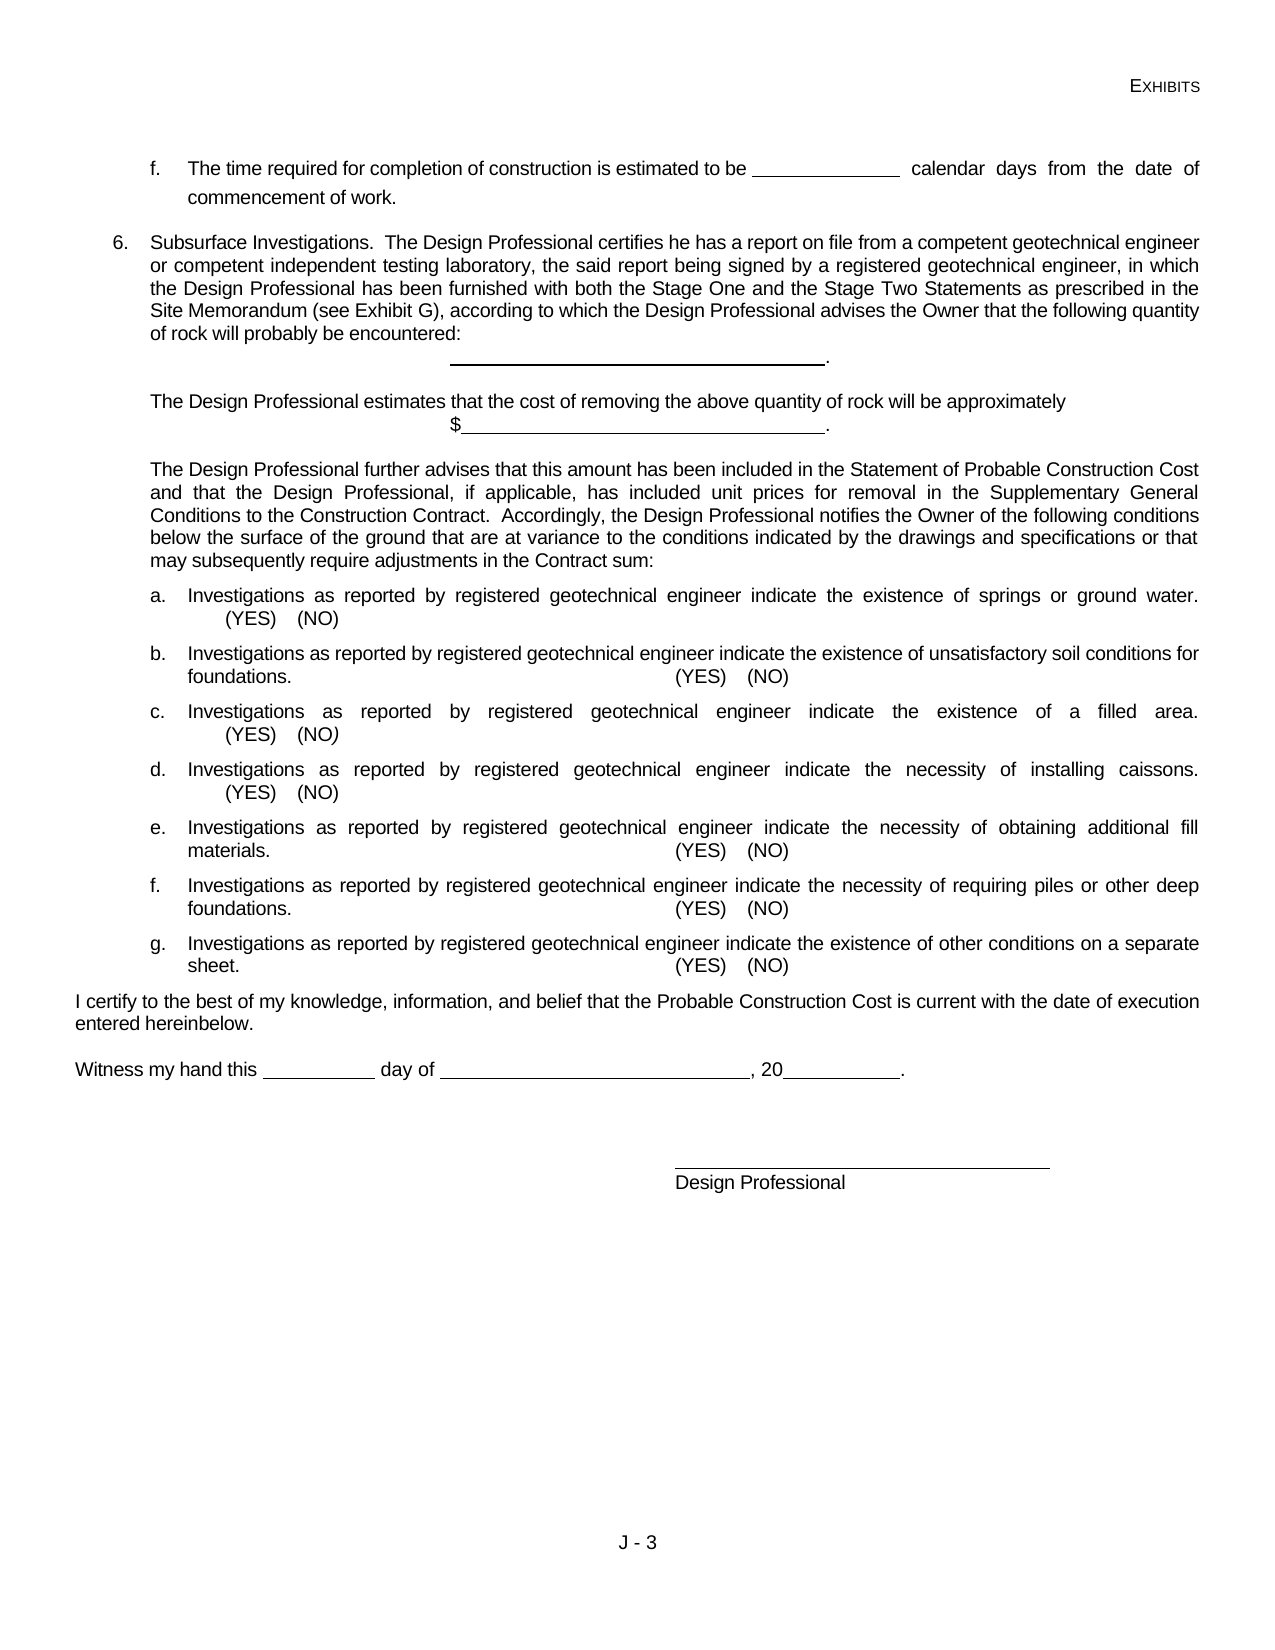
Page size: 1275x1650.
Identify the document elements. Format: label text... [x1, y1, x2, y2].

list Subsurface Investigations. The Design Professional certifies he has a report on file from a competent geotechnical engineer or competent independent testing laboratory, the said report being signed by a registered geotechnical engineer, in which the Design Professional has been furnished with both the Stage One and the Stage Two Statements as prescribed in the Site Memorandum (see Exhibit G), according to which the Design Professional advises the Owner that the following quantity of rock will probably be encountered: [112, 231, 1200, 344]
list Investigations as reported by registered geotechnical engineer indicate the existence of other conditions on a separate sheet. (YES) (NO) [150, 932, 1200, 977]
list Investigations as reported by registered geotechnical engineer indicate the necessity of installing caissons. (YES) (NO) [150, 758, 1200, 803]
text I certify to the best of my knowledge, information, and belief that the Probable Construction Cost is current with the date of execution entered hereinbelow. [75, 989, 1200, 1035]
list Investigations as reported by registered geotechnical engineer indicate the necessity of obtaining additional fill materials. (YES) (NO) [150, 816, 1200, 861]
text $ . [375, 413, 1200, 435]
list The time required for completion of construction is estimated to be calendar days from the date of commencement of work. [150, 150, 1200, 208]
text . [75, 344, 1200, 367]
list Investigations as reported by registered geotechnical engineer indicate the existence of a filled area. (YES) (NO) [150, 700, 1200, 745]
list Investigations as reported by registered geotechnical engineer indicate the existence of springs or ground water. (YES) (NO) [150, 584, 1200, 629]
list Investigations as reported by registered geotechnical engineer indicate the necessity of requiring piles or other deep foundations. (YES) (NO) [150, 874, 1200, 919]
text Witness my hand this day of , 20 . [75, 1058, 1200, 1080]
text The Design Professional further advises that this amount has been included in the Statement of Probable Construction Cost and that the Design Professional, if applicable, has included unit prices for removal in the Supplementary General Conditions to the Construction Contract. Accordingly, the Design Professional notifies the Owner of the following conditions below the surface of the ground that are at variance to the conditions indicated by the drawings and specifications or that may subsequently require adjustments in the Contract sum: [150, 458, 1200, 572]
list Investigations as reported by registered geotechnical engineer indicate the existence of unsatisfactory soil conditions for foundations. (YES) (NO) [150, 642, 1200, 687]
text The Design Professional estimates that the cost of removing the above quantity of rock will be approximately [150, 390, 1200, 413]
text Design Professional [675, 1171, 1200, 1194]
